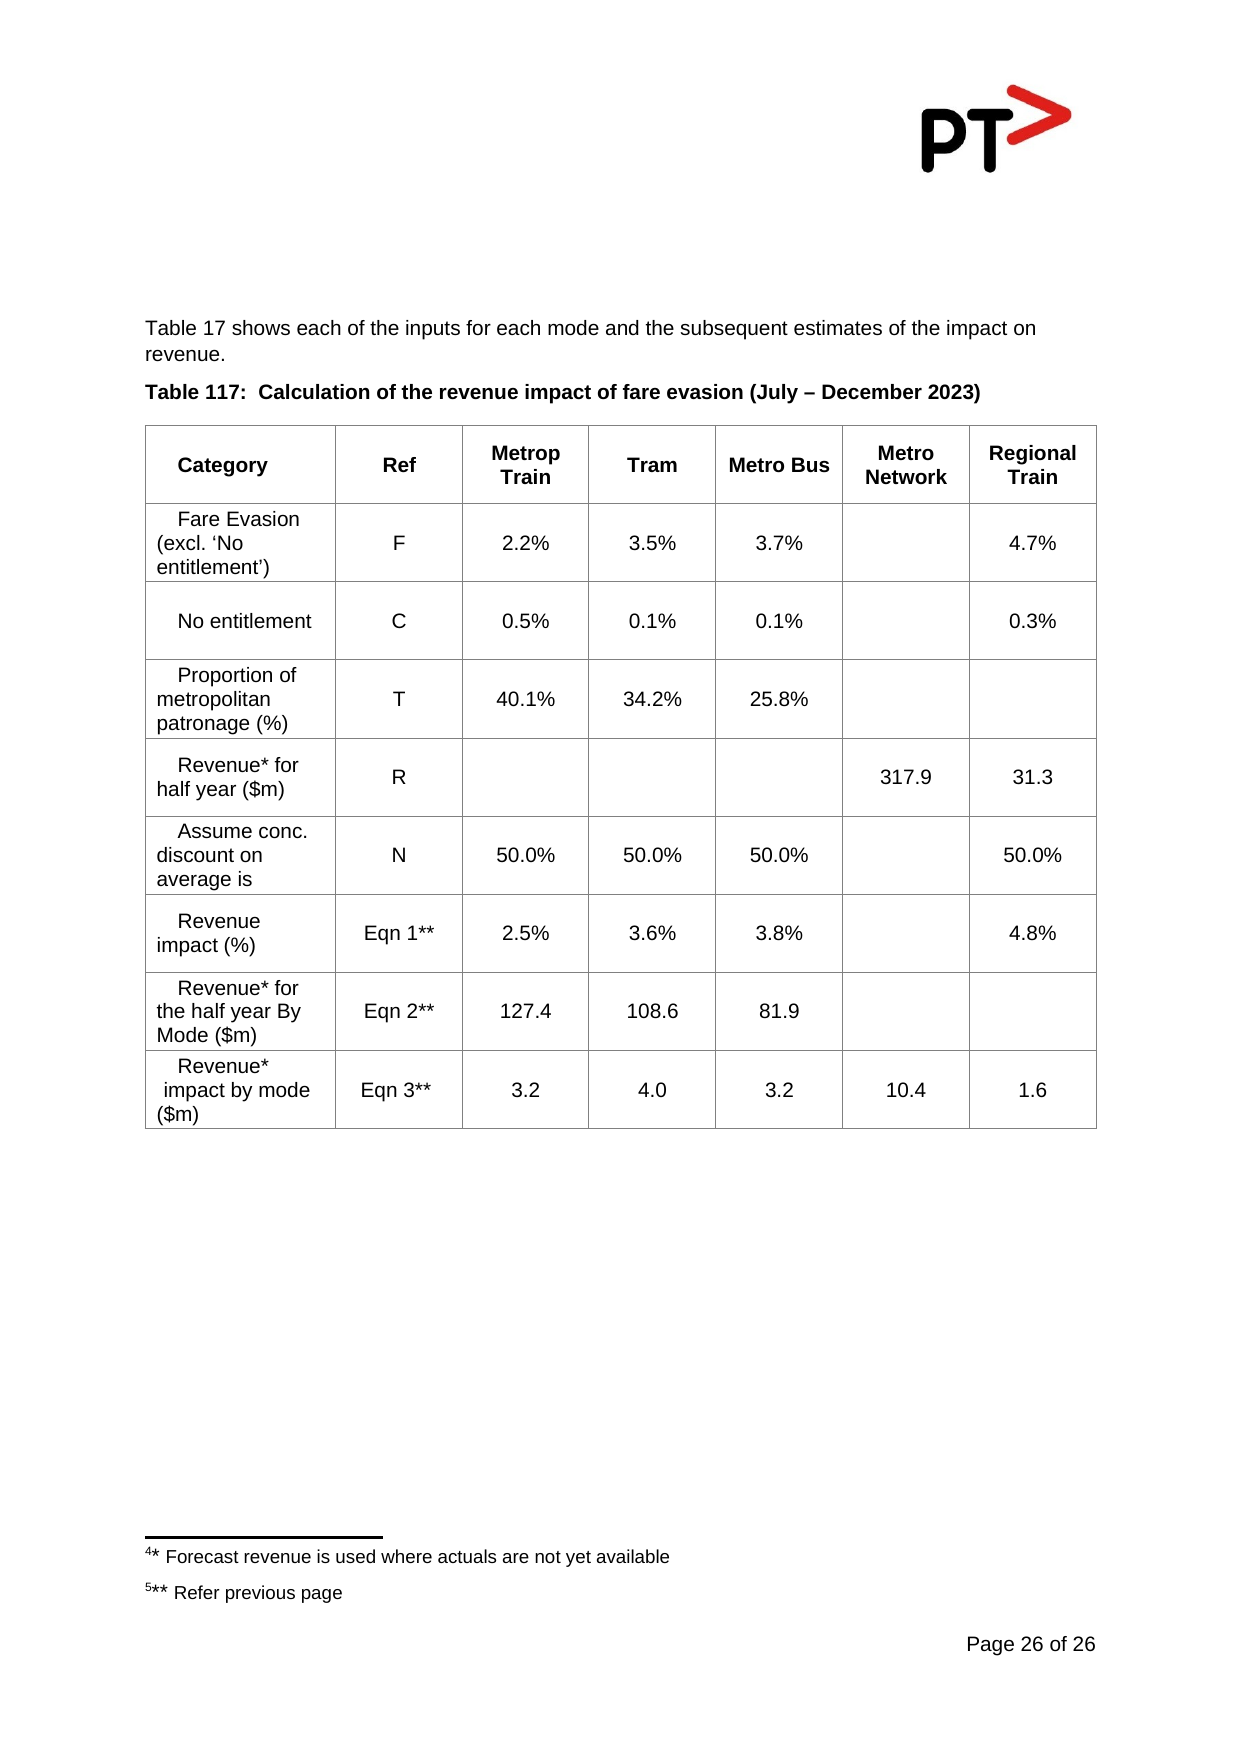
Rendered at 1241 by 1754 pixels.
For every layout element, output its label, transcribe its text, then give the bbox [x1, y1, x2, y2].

table_cell 317.9 [843, 739, 969, 816]
table_cell 1.6 [970, 1051, 1096, 1128]
table_cell 3.2 [463, 1051, 588, 1128]
table_cell Revenue impact (%) [146, 895, 335, 972]
table_cell 50.0% [463, 817, 588, 894]
table_cell 50.0% [970, 817, 1096, 894]
table_cell Eqn 3** [336, 1051, 462, 1128]
table_cell 40.1% [463, 660, 588, 737]
table_header Metro Bus [716, 426, 842, 503]
table_cell Proportion of metropolitan patronage (%) [146, 660, 335, 737]
table_cell 10.4 [843, 1051, 969, 1128]
table_cell Eqn 2** [336, 973, 462, 1050]
table_cell [843, 895, 969, 972]
table_cell 3.7% [716, 504, 842, 581]
table_cell Revenue* for half year ($m) [146, 739, 335, 816]
table_cell 0.3% [970, 582, 1096, 659]
table_header Tram [589, 426, 715, 503]
table_header Regional Train [970, 426, 1096, 503]
table_cell [970, 660, 1096, 737]
table_cell F [336, 504, 462, 581]
table_cell [843, 582, 969, 659]
table_cell N [336, 817, 462, 894]
table_cell T [336, 660, 462, 737]
table_cell 0.5% [463, 582, 588, 659]
table_cell 50.0% [589, 817, 715, 894]
table_cell [589, 739, 715, 816]
table_cell Revenue* impact by mode ($m) [146, 1051, 335, 1128]
table_cell 3.8% [716, 895, 842, 972]
table_cell 108.6 [589, 973, 715, 1050]
table_header Ref [336, 426, 462, 503]
table_cell 4.8% [970, 895, 1096, 972]
table_cell 31.3 [970, 739, 1096, 816]
table_cell 3.2 [716, 1051, 842, 1128]
table_cell 81.9 [716, 973, 842, 1050]
table_cell 127.4 [463, 973, 588, 1050]
picture [913, 73, 1085, 200]
table_cell 34.2% [589, 660, 715, 737]
table_cell 25.8% [716, 660, 842, 737]
table_cell [843, 660, 969, 737]
table_cell 50.0% [716, 817, 842, 894]
table_cell 4.7% [970, 504, 1096, 581]
table_cell [463, 739, 588, 816]
text Table 17 shows each of the inputs for each mode and the subsequent estimates of the impact on revenue. [145, 316, 1096, 366]
table_header Category [146, 426, 335, 503]
table_cell 0.1% [589, 582, 715, 659]
table_cell 3.5% [589, 504, 715, 581]
table_cell 0.1% [716, 582, 842, 659]
table_cell 4.0 [589, 1051, 715, 1128]
table_header Metro Network [843, 426, 969, 503]
table_cell 2.2% [463, 504, 588, 581]
table_cell Fare Evasion (excl. ‘No entitlement’) [146, 504, 335, 581]
table_cell 2.5% [463, 895, 588, 972]
table_cell 3.6% [589, 895, 715, 972]
table_cell [970, 973, 1096, 1050]
table_cell [716, 739, 842, 816]
table_cell No entitlement [146, 582, 335, 659]
table_cell C [336, 582, 462, 659]
table_cell R [336, 739, 462, 816]
table_cell [843, 504, 969, 581]
table_cell Revenue* for the half year By Mode ($m) [146, 973, 335, 1050]
table_cell [843, 973, 969, 1050]
table_cell Eqn 1** [336, 895, 462, 972]
table_cell Assume conc. discount on average is [146, 817, 335, 894]
table_cell [843, 817, 969, 894]
table_header Metrop Train [463, 426, 588, 503]
